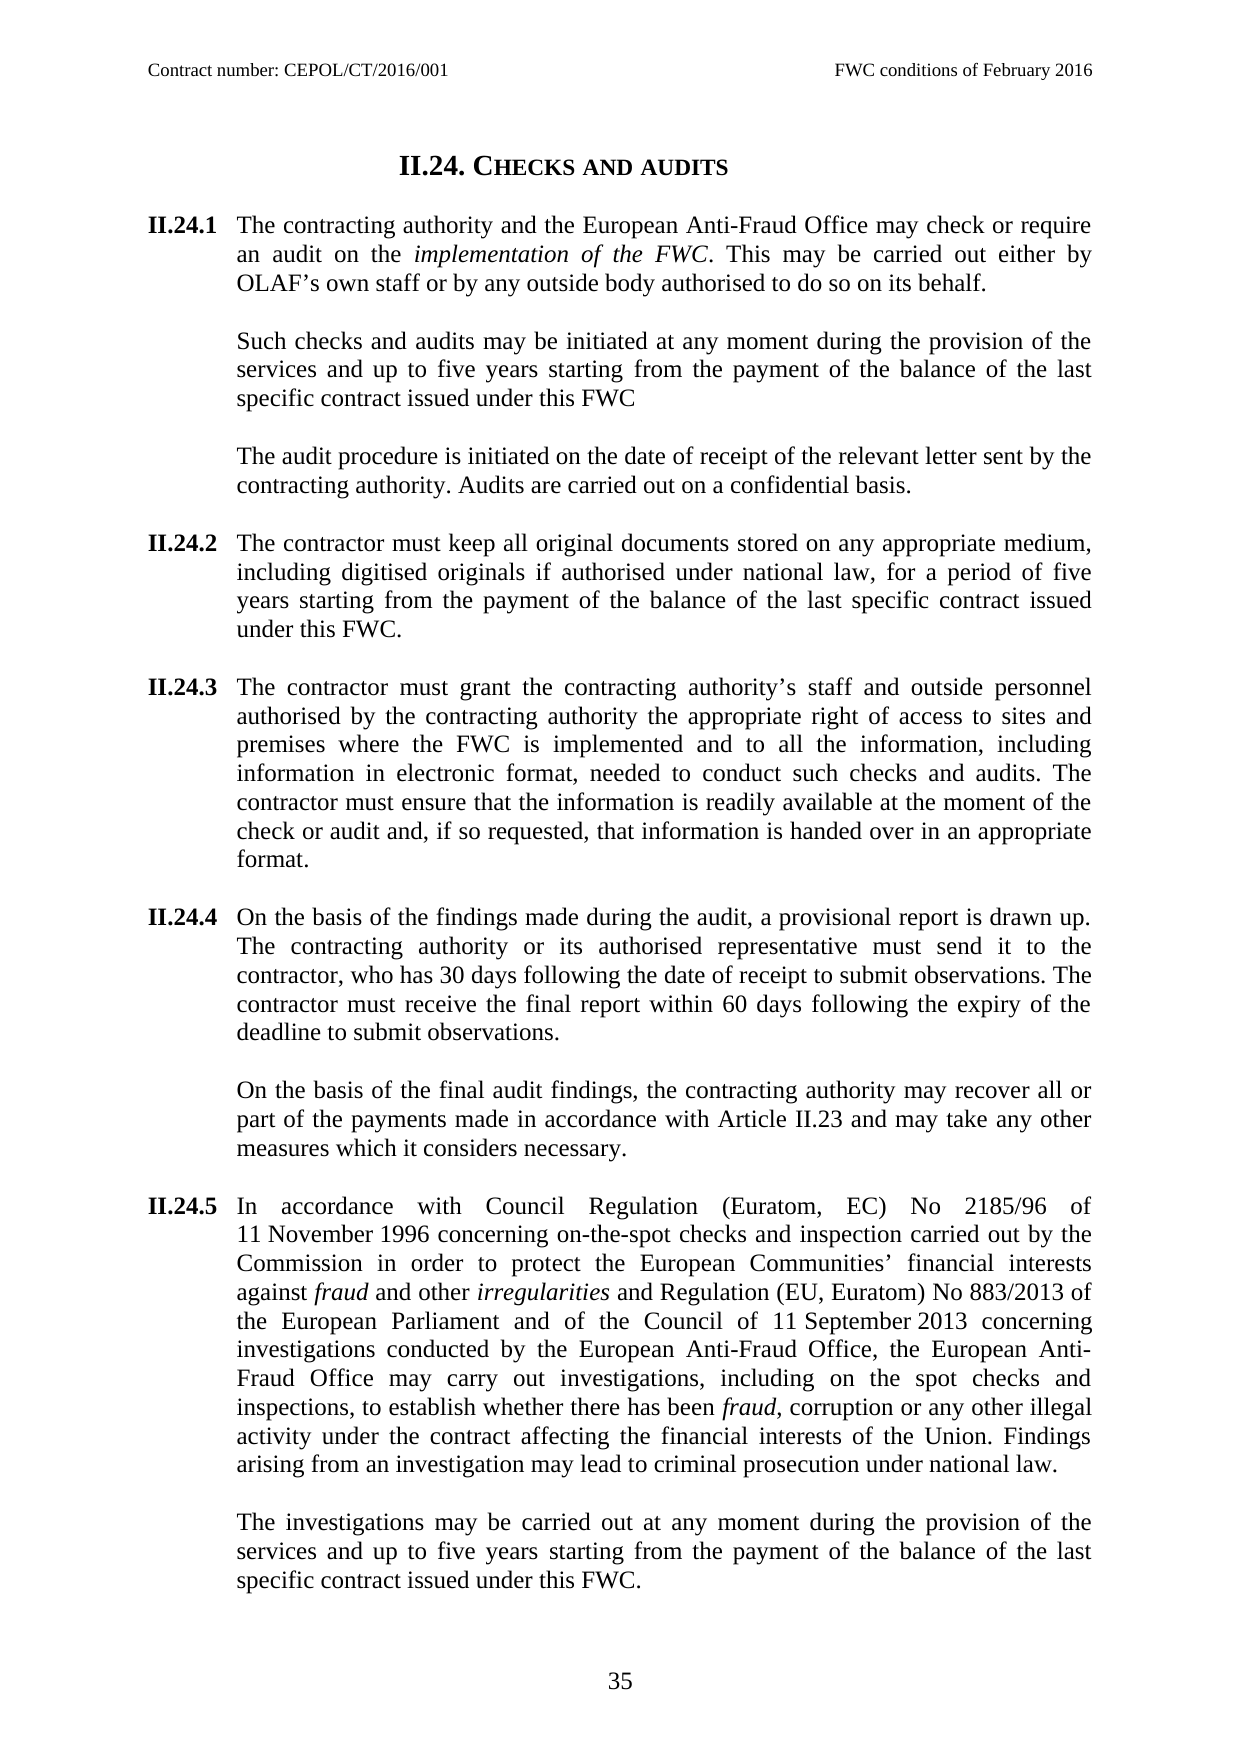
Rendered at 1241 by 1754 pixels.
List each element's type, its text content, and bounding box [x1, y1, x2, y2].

text The investigations may be carried out at any moment during the provision of the services and up to five years starting from the payment of the balance of the last specific contract issued under this FWC. [148, 1507, 1092, 1594]
text On the basis of the final audit findings, the contracting authority may recover all or part of the payments made in accordance with Article II.23 and may take any other measures which it considers necessary. [236, 1075, 1092, 1162]
text II.24.5 In accordance with Council Regulation (Euratom, EC) No 2185/96 of 11 November 1996 concerning on-the-spot checks and inspection carried out by the Commission in order to protect the European Communities’ financial interests against fraud and other irregularities and Regulation (EU, Euratom) No 883/2013 of the European Parliament and of the Council of 11 September 2013 concerning investigations conducted by the European Anti-Fraud Office, the European Anti-Fraud Office may carry out investigations, including on the spot checks and inspections, to establish whether there has been fraud, corruption or any other illegal activity under the contract affecting the financial interests of the Union. Findings arising from an investigation may lead to criminal prosecution under national law. [148, 1191, 1092, 1478]
subtitle Checks and audits [399, 148, 1092, 181]
text Such checks and audits may be initiated at any moment during the provision of the services and up to five years starting from the payment of the balance of the last specific contract issued under this FWC [236, 326, 1092, 412]
text II.24.4 On the basis of the findings made during the audit, a provisional report is drawn up. The contracting authority or its authorised representative must send it to the contractor, who has 30 days following the date of receipt to submit observations. The contractor must receive the final report within 60 days following the expiry of the deadline to submit observations. [148, 902, 1092, 1046]
text II.24.1 The contracting authority and the European Anti-Fraud Office may check or require an audit on the implementation of the FWC. This may be carried out either by OLAF’s own staff or by any outside body authorised to do so on its behalf. [148, 210, 1092, 297]
text The audit procedure is initiated on the date of receipt of the relevant letter sent by the contracting authority. Audits are carried out on a confidential basis. [236, 441, 1092, 499]
text II.24.2 The contractor must keep all original documents stored on any appropriate medium, including digitised originals if authorised under national law, for a period of five years starting from the payment of the balance of the last specific contract issued under this FWC. [148, 528, 1092, 643]
text II.24.3 The contractor must grant the contracting authority’s staff and outside personnel authorised by the contracting authority the appropriate right of access to sites and premises where the FWC is implemented and to all the information, including information in electronic format, needed to conduct such checks and audits. The contractor must ensure that the information is readily available at the moment of the check or audit and, if so requested, that information is handed over in an appropriate format. [148, 672, 1092, 873]
